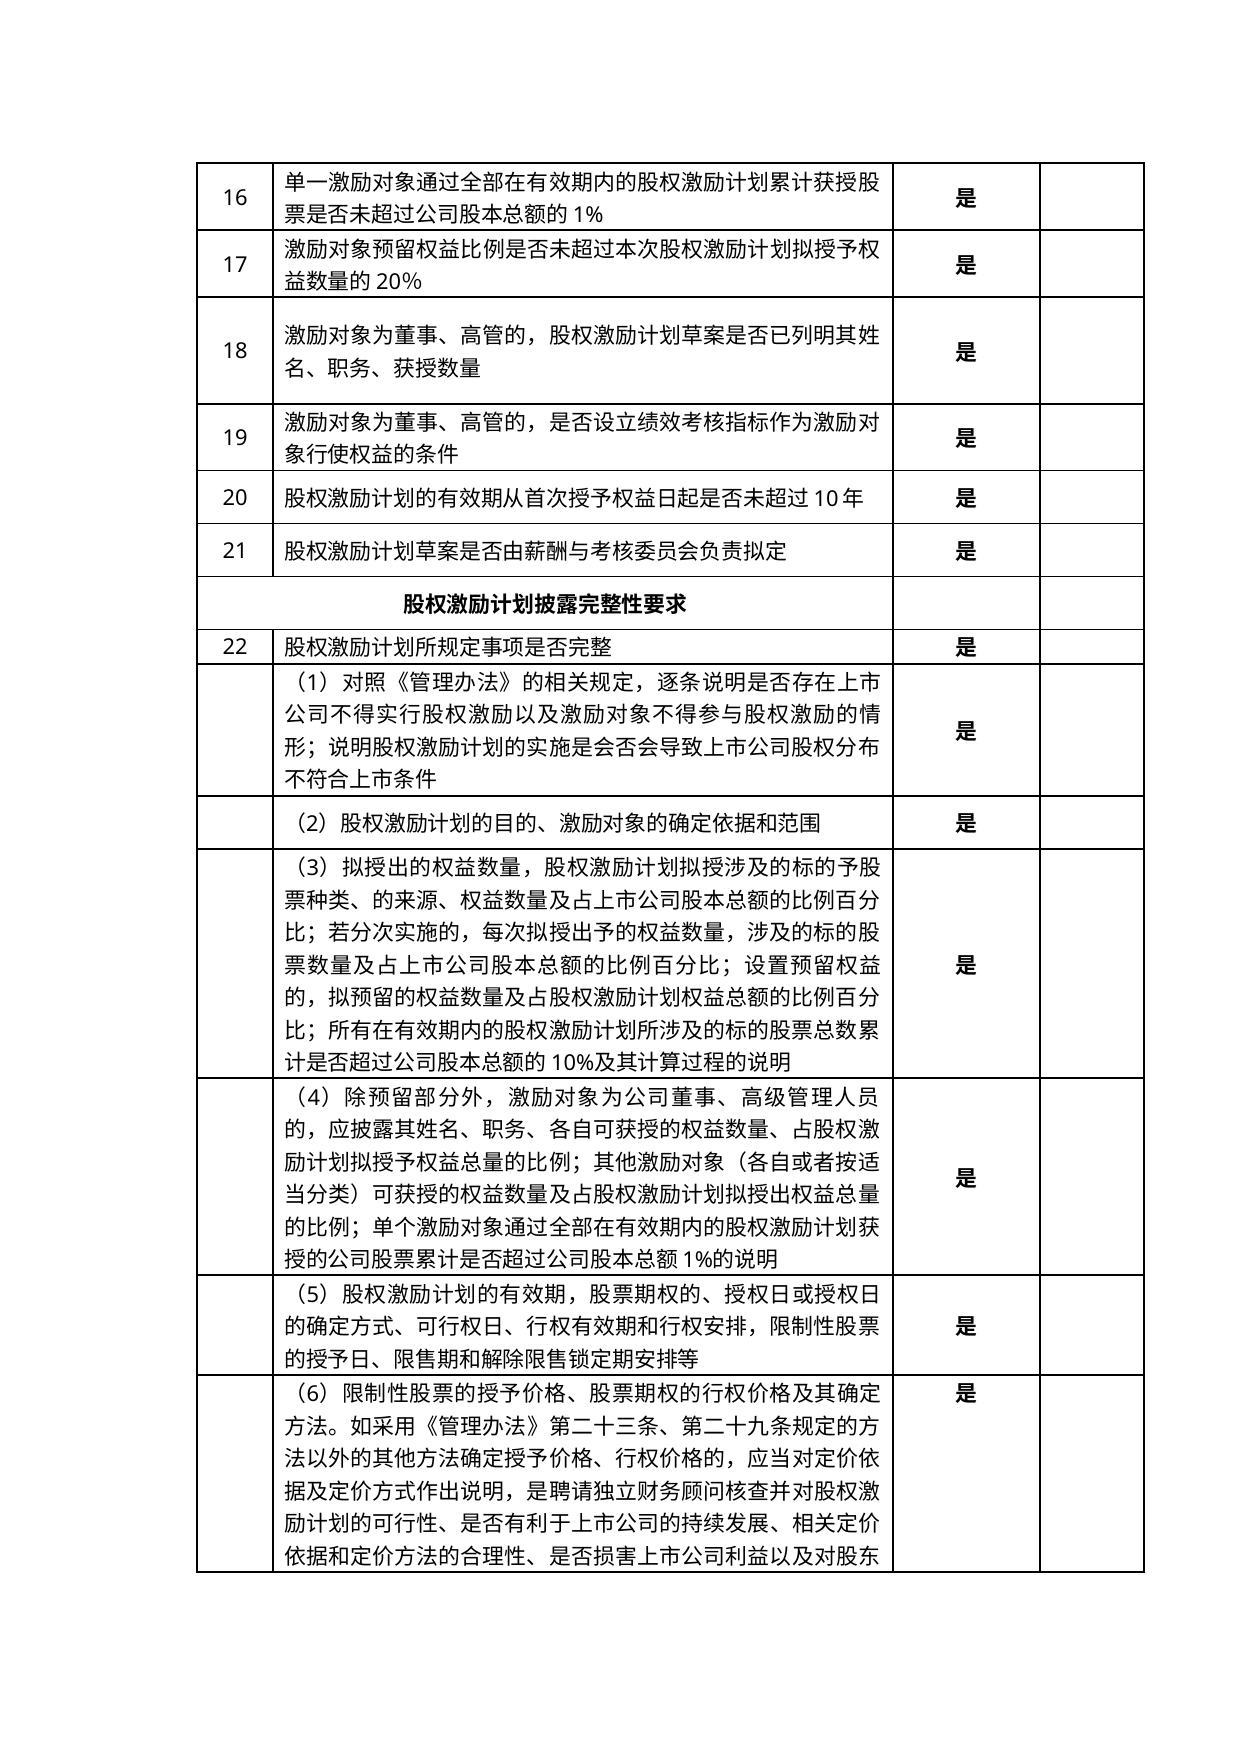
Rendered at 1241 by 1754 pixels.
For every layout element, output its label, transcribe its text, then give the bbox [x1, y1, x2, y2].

table_cell 22 [198, 630, 272, 662]
table_cell [1041, 797, 1143, 848]
table_cell 是 [894, 164, 1039, 229]
table_cell （3）拟授出的权益数量，股权激励计划拟授涉及的标的予股票种类、的来源、权益数量及占上市公司股本总额的比例百分比；若分次实施的，每次拟授出予的权益数量，涉及的标的股票数量及占上市公司股本总额的比例百分比；设置预留权益的，拟预留的权益数量及占股权激励计划权益总额的比例百分比；所有在有效期内的股权激励计划所涉及的标的股票总数累计是否超过公司股本总额的10%及其计算过程的说明 [274, 850, 892, 1077]
table_cell [198, 797, 272, 848]
table_cell 激励对象预留权益比例是否未超过本次股权激励计划拟授予权益数量的20％ [274, 231, 892, 296]
table_cell 激励对象为董事、高管的，是否设立绩效考核指标作为激励对象行使权益的条件 [274, 405, 892, 469]
table_cell 股权激励计划披露完整性要求 [198, 577, 892, 629]
table_cell 单一激励对象通过全部在有效期内的股权激励计划累计获授股票是否未超过公司股本总额的1% [274, 164, 892, 229]
table_cell [1041, 471, 1143, 523]
table_cell 16 [198, 164, 272, 229]
table_cell [198, 850, 272, 1077]
table_cell 是 [894, 405, 1039, 469]
table_cell 是 [894, 471, 1039, 523]
table_cell [198, 1376, 272, 1571]
table_cell 股权激励计划草案是否由薪酬与考核委员会负责拟定 [274, 524, 892, 576]
table_cell [1041, 630, 1143, 662]
table_cell [1041, 1079, 1143, 1274]
table_cell 21 [198, 524, 272, 576]
table_cell [1041, 577, 1143, 629]
table_cell [198, 1079, 272, 1274]
table_cell 19 [198, 405, 272, 469]
table_cell 是 [894, 524, 1039, 576]
table_cell [1041, 164, 1143, 229]
table_cell [1041, 298, 1143, 402]
table_cell 股权激励计划的有效期从首次授予权益日起是否未超过10年 [274, 471, 892, 523]
table_cell [1041, 1276, 1143, 1374]
table_cell （2）股权激励计划的目的、激励对象的确定依据和范围 [274, 797, 892, 848]
table_cell [1041, 524, 1143, 576]
table_cell 是 [894, 630, 1039, 662]
table_cell [894, 577, 1039, 629]
table_cell 是 [894, 298, 1039, 402]
table_cell [1041, 665, 1143, 794]
table_cell 20 [198, 471, 272, 523]
table_cell 是 [894, 231, 1039, 296]
table_cell [1041, 850, 1143, 1077]
table_cell [198, 1276, 272, 1374]
table_cell （1）对照《管理办法》的相关规定，逐条说明是否存在上市公司不得实行股权激励以及激励对象不得参与股权激励的情形；说明股权激励计划的实施是会否会导致上市公司股权分布不符合上市条件 [274, 665, 892, 794]
table_cell 是 [894, 1079, 1039, 1274]
table_cell 是 [894, 850, 1039, 1077]
table_cell [1041, 405, 1143, 469]
table_cell 是 [894, 1276, 1039, 1374]
table_cell （5）股权激励计划的有效期，股票期权的、授权日或授权日的确定方式、可行权日、行权有效期和行权安排，限制性股票的授予日、限售期和解除限售锁定期安排等 [274, 1276, 892, 1374]
table_cell 是 [894, 797, 1039, 848]
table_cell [274, 1376, 892, 1571]
table_cell 是 [894, 1376, 1039, 1571]
table_cell 股权激励计划所规定事项是否完整 [274, 630, 892, 662]
table_cell [198, 665, 272, 794]
table_cell 是 [894, 665, 1039, 794]
table_cell 激励对象为董事、高管的，股权激励计划草案是否已列明其姓名、职务、获授数量 [274, 298, 892, 402]
table_cell [1041, 231, 1143, 296]
table_cell 17 [198, 231, 272, 296]
table_cell （4）除预留部分外，激励对象为公司董事、高级管理人员的，应披露其姓名、职务、各自可获授的权益数量、占股权激励计划拟授予权益总量的比例；其他激励对象（各自或者按适当分类）可获授的权益数量及占股权激励计划拟授出权益总量的比例；单个激励对象通过全部在有效期内的股权激励计划获授的公司股票累计是否超过公司股本总额1%的说明 [274, 1079, 892, 1274]
table_cell 18 [198, 298, 272, 402]
table_cell [1041, 1376, 1143, 1571]
